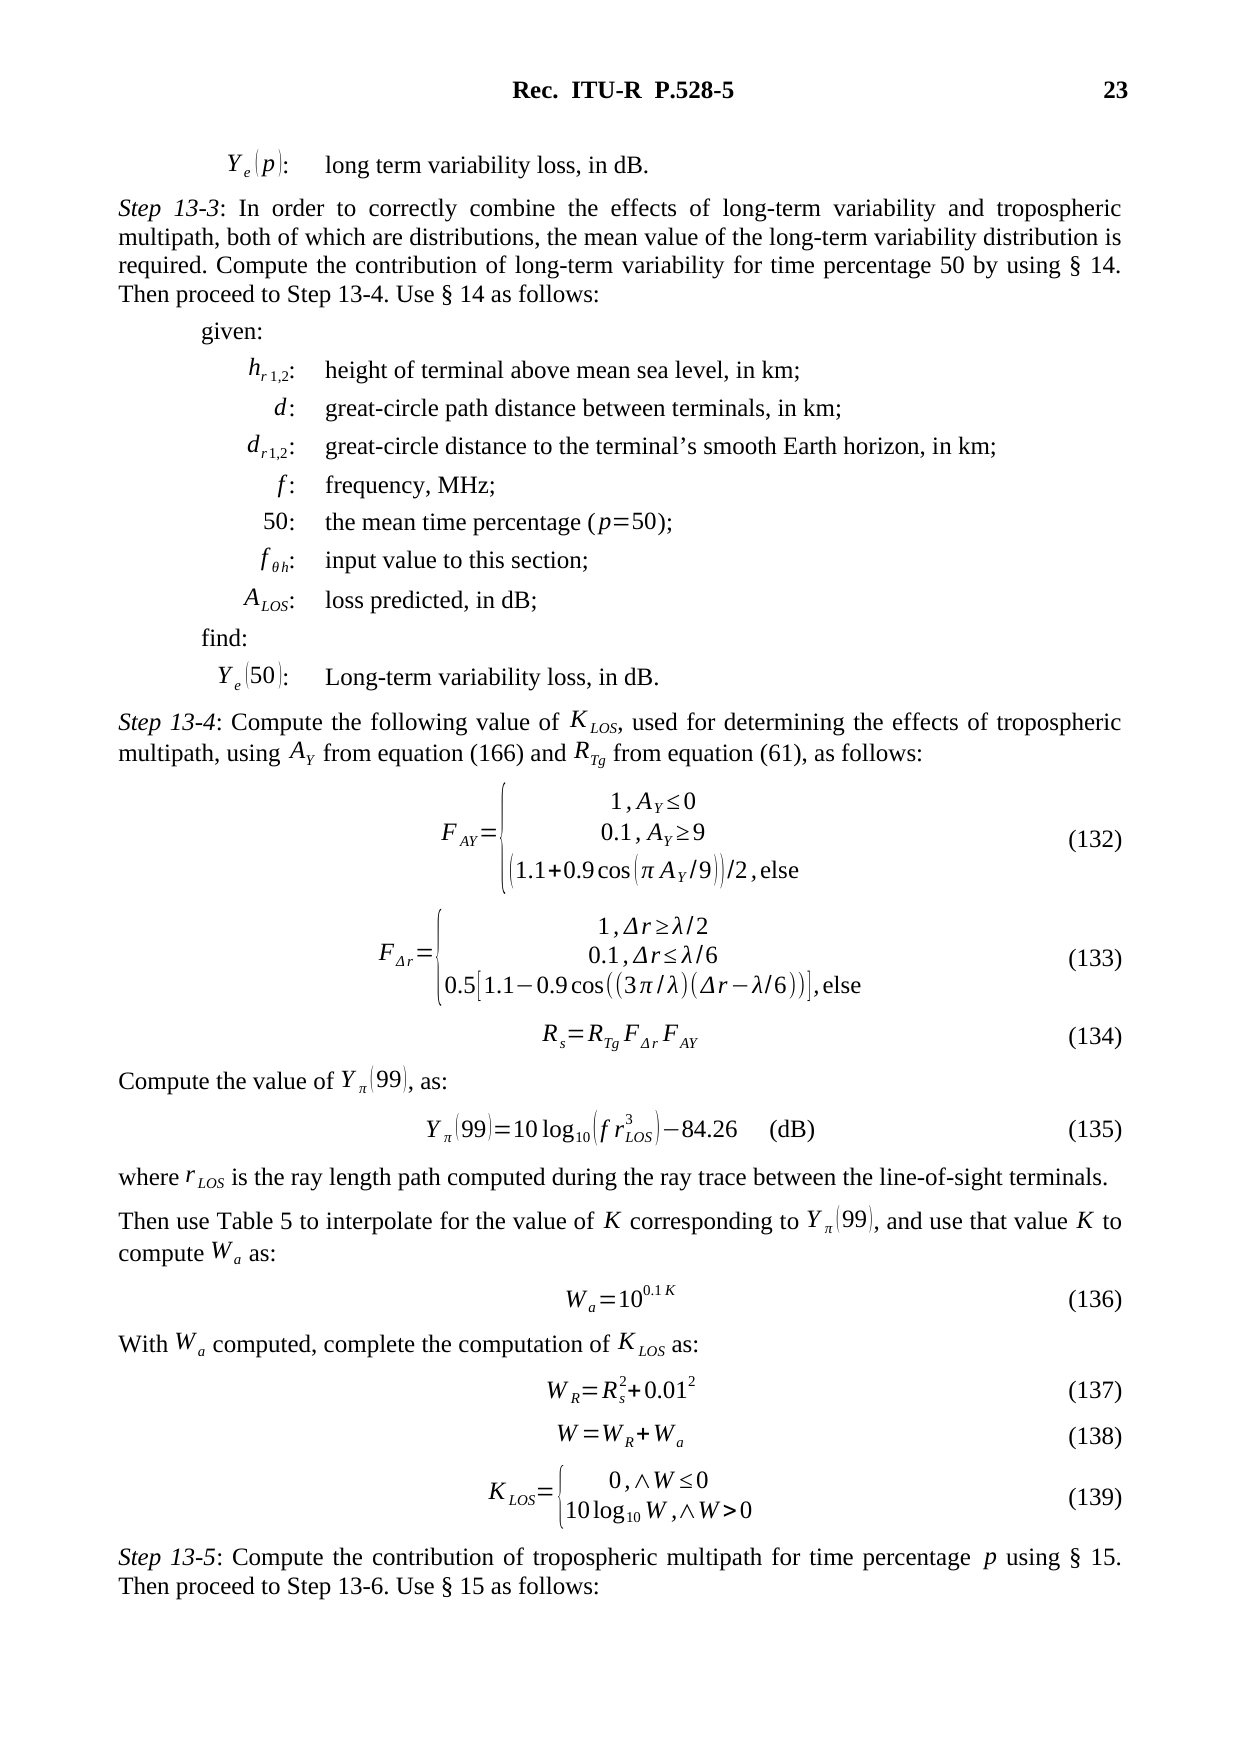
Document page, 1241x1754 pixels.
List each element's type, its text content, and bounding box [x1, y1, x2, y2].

text Then use Table 5 to interpolate for the value of corresponding to , and use that value to compute as: [118, 1204, 1122, 1268]
text find: [118, 623, 1122, 652]
text (133) [118, 908, 1122, 1007]
text (dB) (135) [118, 1109, 1122, 1148]
text : long term variability loss, in dB. [118, 148, 1122, 181]
text (139) [118, 1463, 1122, 1530]
text (134) [118, 1020, 1122, 1051]
text (138) [118, 1419, 1122, 1451]
text : Long-term variability loss, in dB. [118, 661, 1122, 693]
text Step 13-5: Compute the contribution of tropospheric multipath for time percentage using § 15. Then proceed to Step 13-6. Use § 15 as follows: [118, 1542, 1122, 1600]
text : the mean time percentage (); [118, 507, 1122, 536]
text (137) [118, 1372, 1122, 1407]
text Compute the value of , as: [118, 1064, 1122, 1097]
text : loss predicted, in dB; [118, 584, 1122, 615]
text where is the ray length path computed during the ray trace between the line-of-sight terminals. [118, 1160, 1122, 1192]
text : great-circle path distance between terminals, in km; [118, 393, 1122, 422]
text : great-circle distance to the terminal’s smooth Earth horizon, in km; [118, 430, 1122, 462]
text Step 13-3: In order to correctly combine the effects of long-term variability and tropospheric multipath, both of which are distributions, the mean value of the long-term variability distribution is required. Compute the contribution of long-term variability for time percentage 50 by using § 14. Then proceed to Step 13-4. Use § 14 as follows: [118, 193, 1122, 308]
text : input value to this section; [118, 544, 1122, 575]
text : height of terminal above mean sea level, in km; [118, 353, 1122, 385]
text With computed, complete the computation of as: [118, 1328, 1122, 1359]
text Step 13-4: Compute the following value of , used for determining the effects of tropospheric multipath, using from equation (166) and from equation (61), as follows: [118, 706, 1122, 768]
text : frequency, MHz; [118, 470, 1122, 499]
text (136) [118, 1281, 1122, 1316]
text given: [118, 316, 1122, 345]
text (132) [118, 781, 1122, 895]
